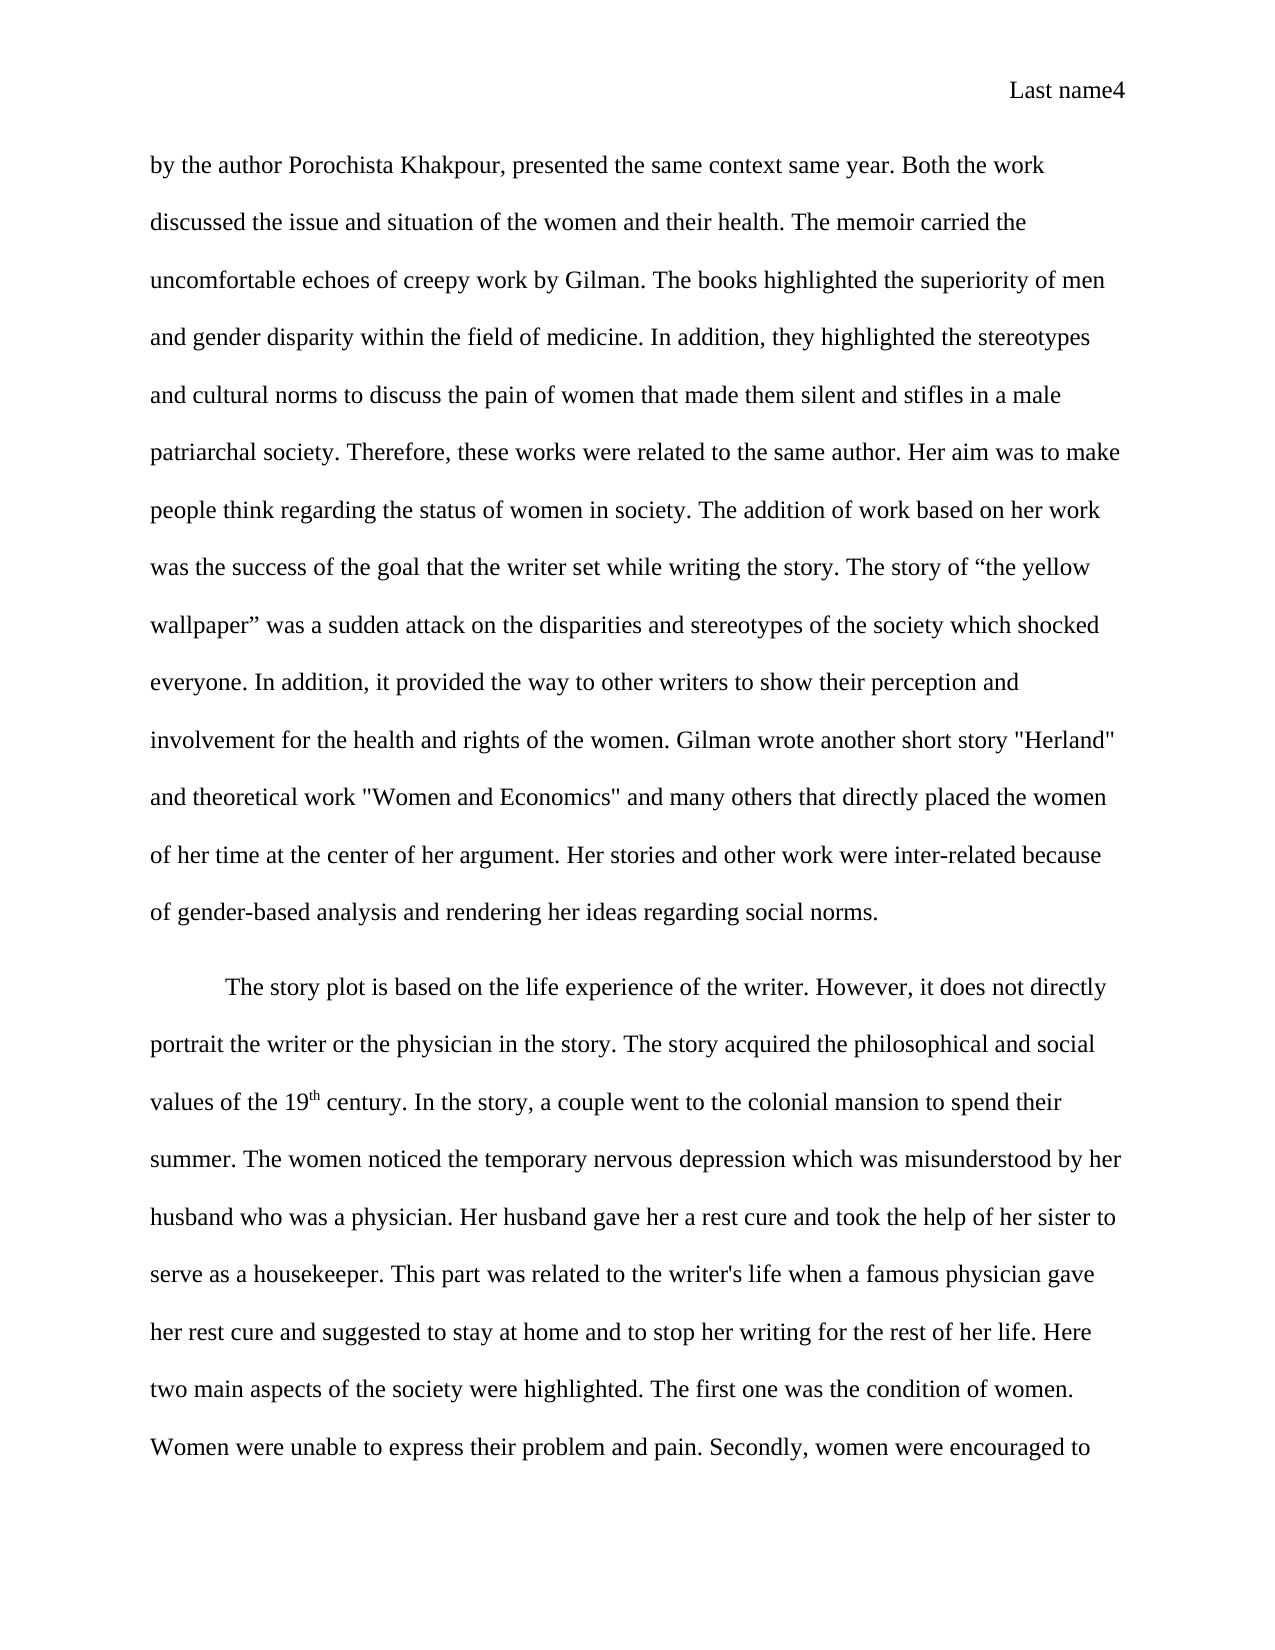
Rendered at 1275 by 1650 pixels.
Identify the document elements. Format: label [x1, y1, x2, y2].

text [150, 150, 1125, 926]
text [150, 972, 1125, 1460]
